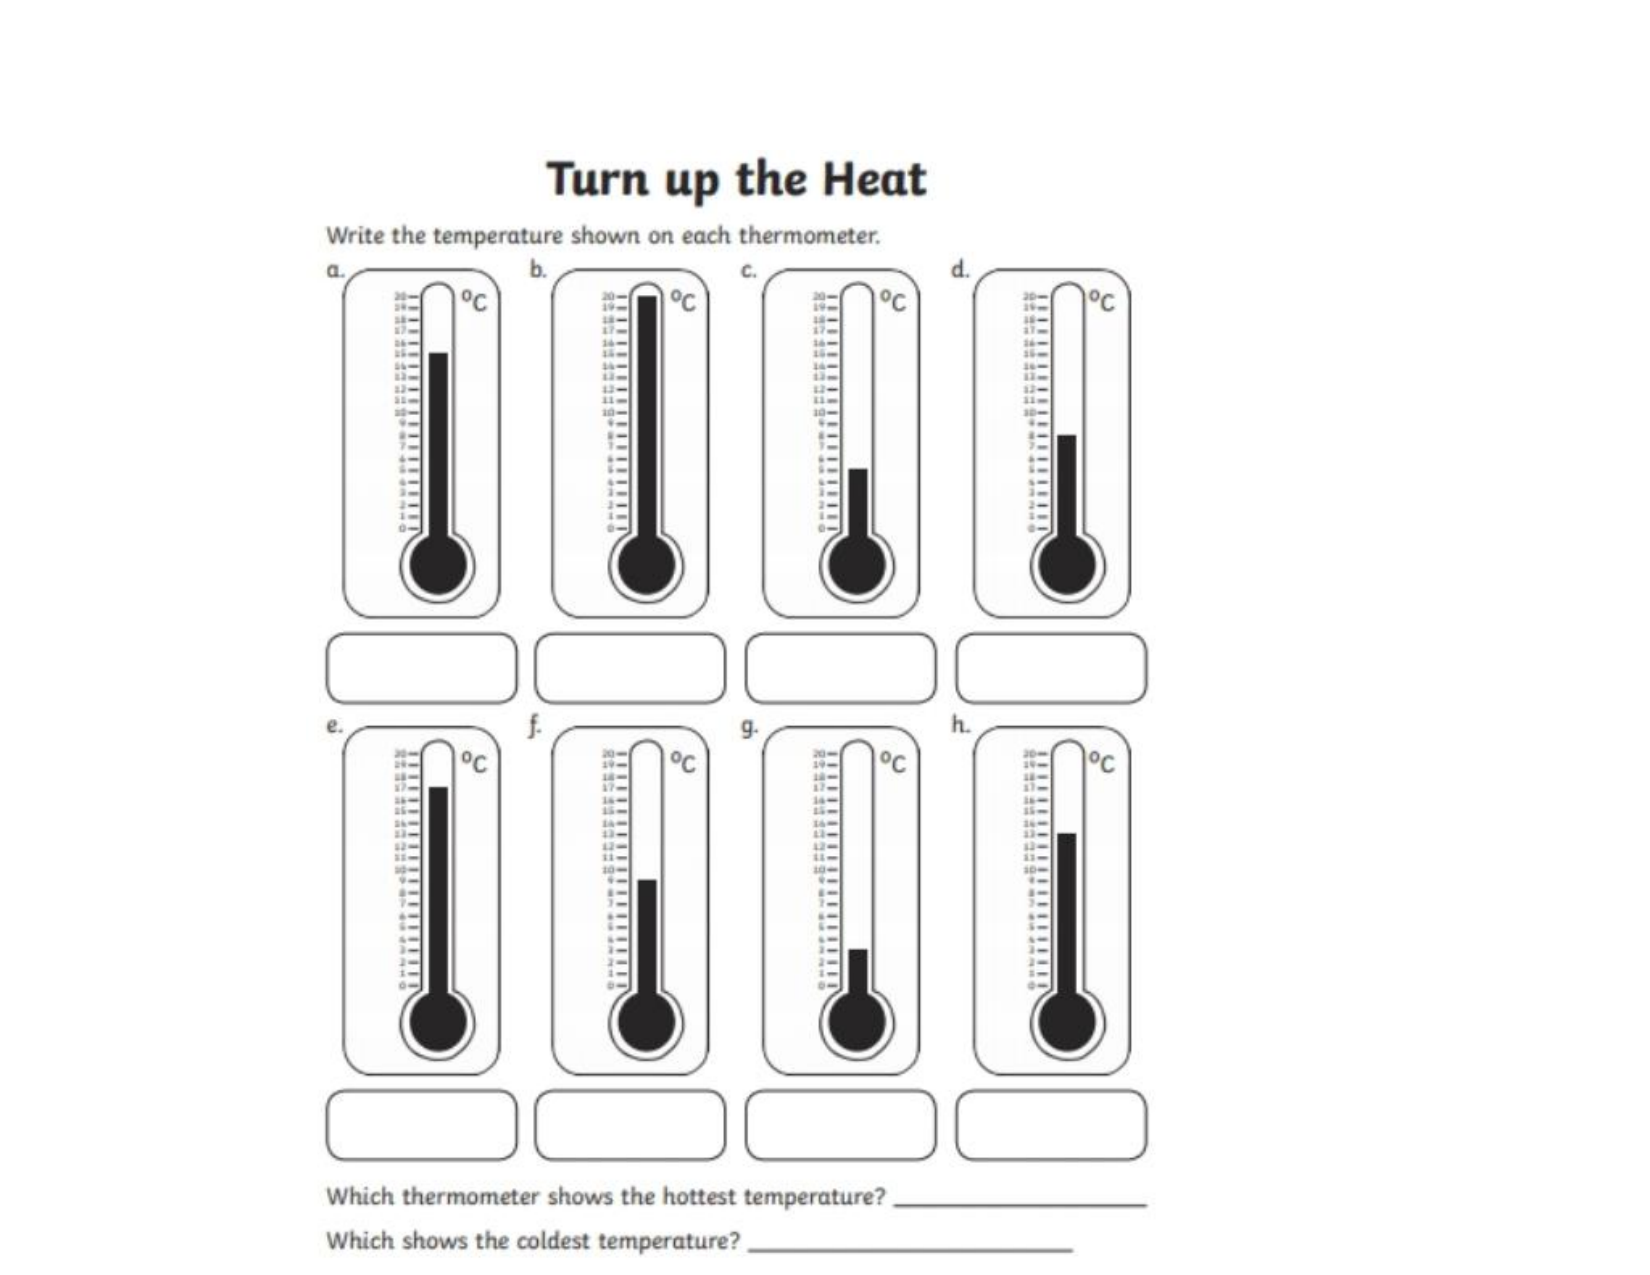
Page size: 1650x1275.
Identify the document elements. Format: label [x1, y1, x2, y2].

picture [305, 150, 1159, 1266]
